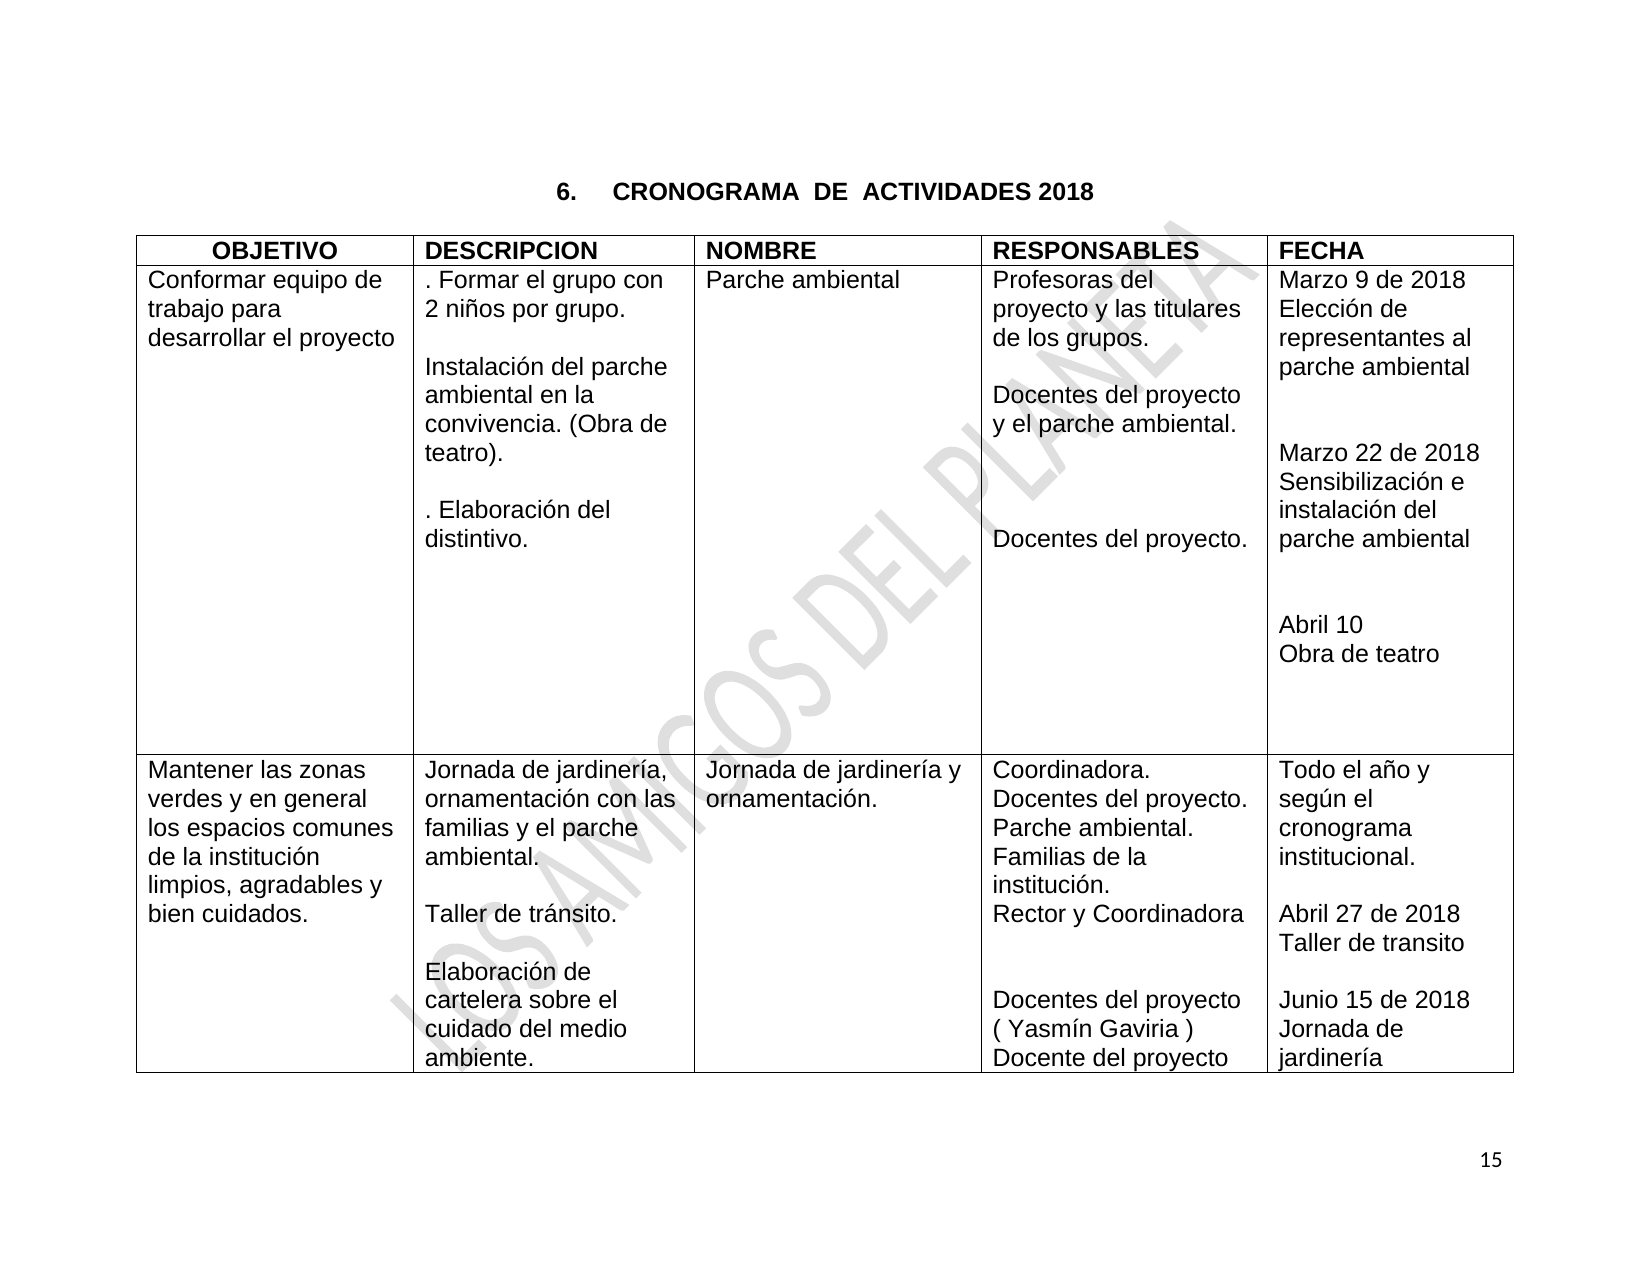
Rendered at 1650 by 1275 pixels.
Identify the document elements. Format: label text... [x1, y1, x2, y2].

table_cell Marzo 9 de 2018 Elección de representantes al parche ambiental Marzo 22 de 2018 Sensibilización e instalación del parche ambiental Abril 10 Obra de teatro [1268, 266, 1513, 754]
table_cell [414, 755, 694, 1072]
list CRONOGRAMA DE ACTIVIDADES 2018 [148, 177, 1502, 206]
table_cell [1268, 755, 1513, 1072]
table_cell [695, 755, 981, 1072]
table_header DESCRIPCION [414, 236, 694, 264]
table_header RESPONSABLES [982, 236, 1267, 264]
table_header FECHA [1268, 236, 1513, 264]
table_cell Conformar equipo de trabajo para desarrollar el proyecto [137, 266, 413, 754]
table_cell Parche ambiental [695, 266, 981, 754]
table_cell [137, 755, 413, 1072]
table_cell Profesoras del proyecto y las titulares de los grupos. Docentes del proyecto y el parche ambiental. Docentes del proyecto. [982, 266, 1267, 754]
table_header OBJETIVO [137, 236, 413, 264]
table_header NOMBRE [695, 236, 981, 264]
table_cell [982, 755, 1267, 1072]
table_cell . Formar el grupo con 2 niños por grupo. Instalación del parche ambiental en la convivencia. (Obra de teatro). . Elaboración del distintivo. [414, 266, 694, 754]
